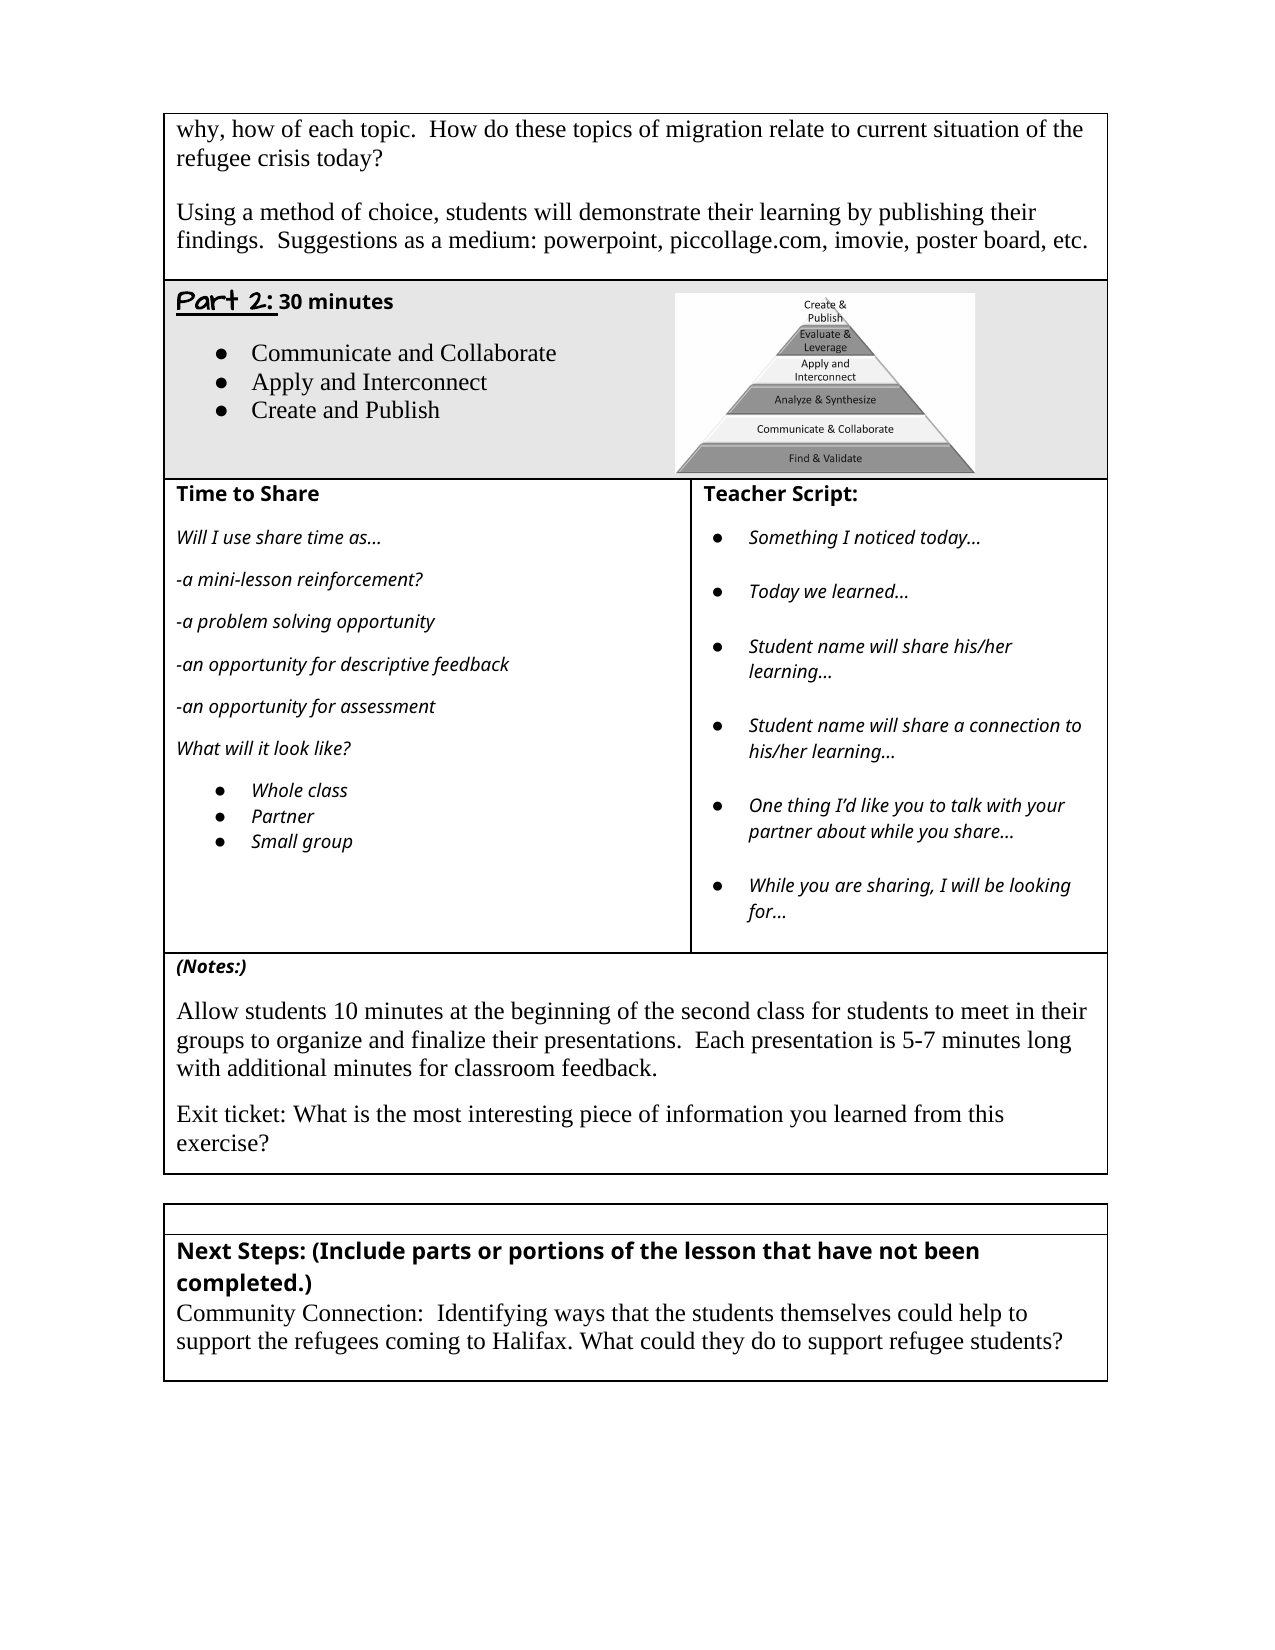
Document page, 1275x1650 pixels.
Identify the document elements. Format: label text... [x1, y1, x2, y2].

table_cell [165, 114, 1107, 279]
table_cell (Notes:) Allow students 10 minutes at the beginning of the second class for students to meet in their groups to organize and finalize their presentations. Each presentation is 5-7 minutes long with additional minutes for classroom feedback. Exit ticket: What is the most interesting piece of information you learned from this exercise? [165, 954, 1107, 1173]
table_header [165, 1205, 1107, 1234]
table_cell Teacher Script: Something I noticed today… Today we learned… Student name will share his/her learning… Student name will share a connection to his/her learning… One thing I’d like you to talk with your partner about while you share… While you are sharing, I will be looking for… [692, 480, 1107, 952]
table_cell Next Steps: (Include parts or portions of the lesson that have not been completed.) Community Connection: Identifying ways that the students themselves could help to support the refugees coming to Halifax. What could they do to support refugee students? [165, 1235, 1107, 1380]
table_cell Part 2: 30 minutes Communicate and Collaborate Apply and Interconnect Create and Publish [165, 281, 1107, 478]
picture [675, 293, 976, 474]
table_cell Time to Share Will I use share time as… -a mini-lesson reinforcement? -a problem solving opportunity -an opportunity for descriptive feedback -an opportunity for assessment What will it look like? Whole class Partner Small group [165, 480, 690, 952]
